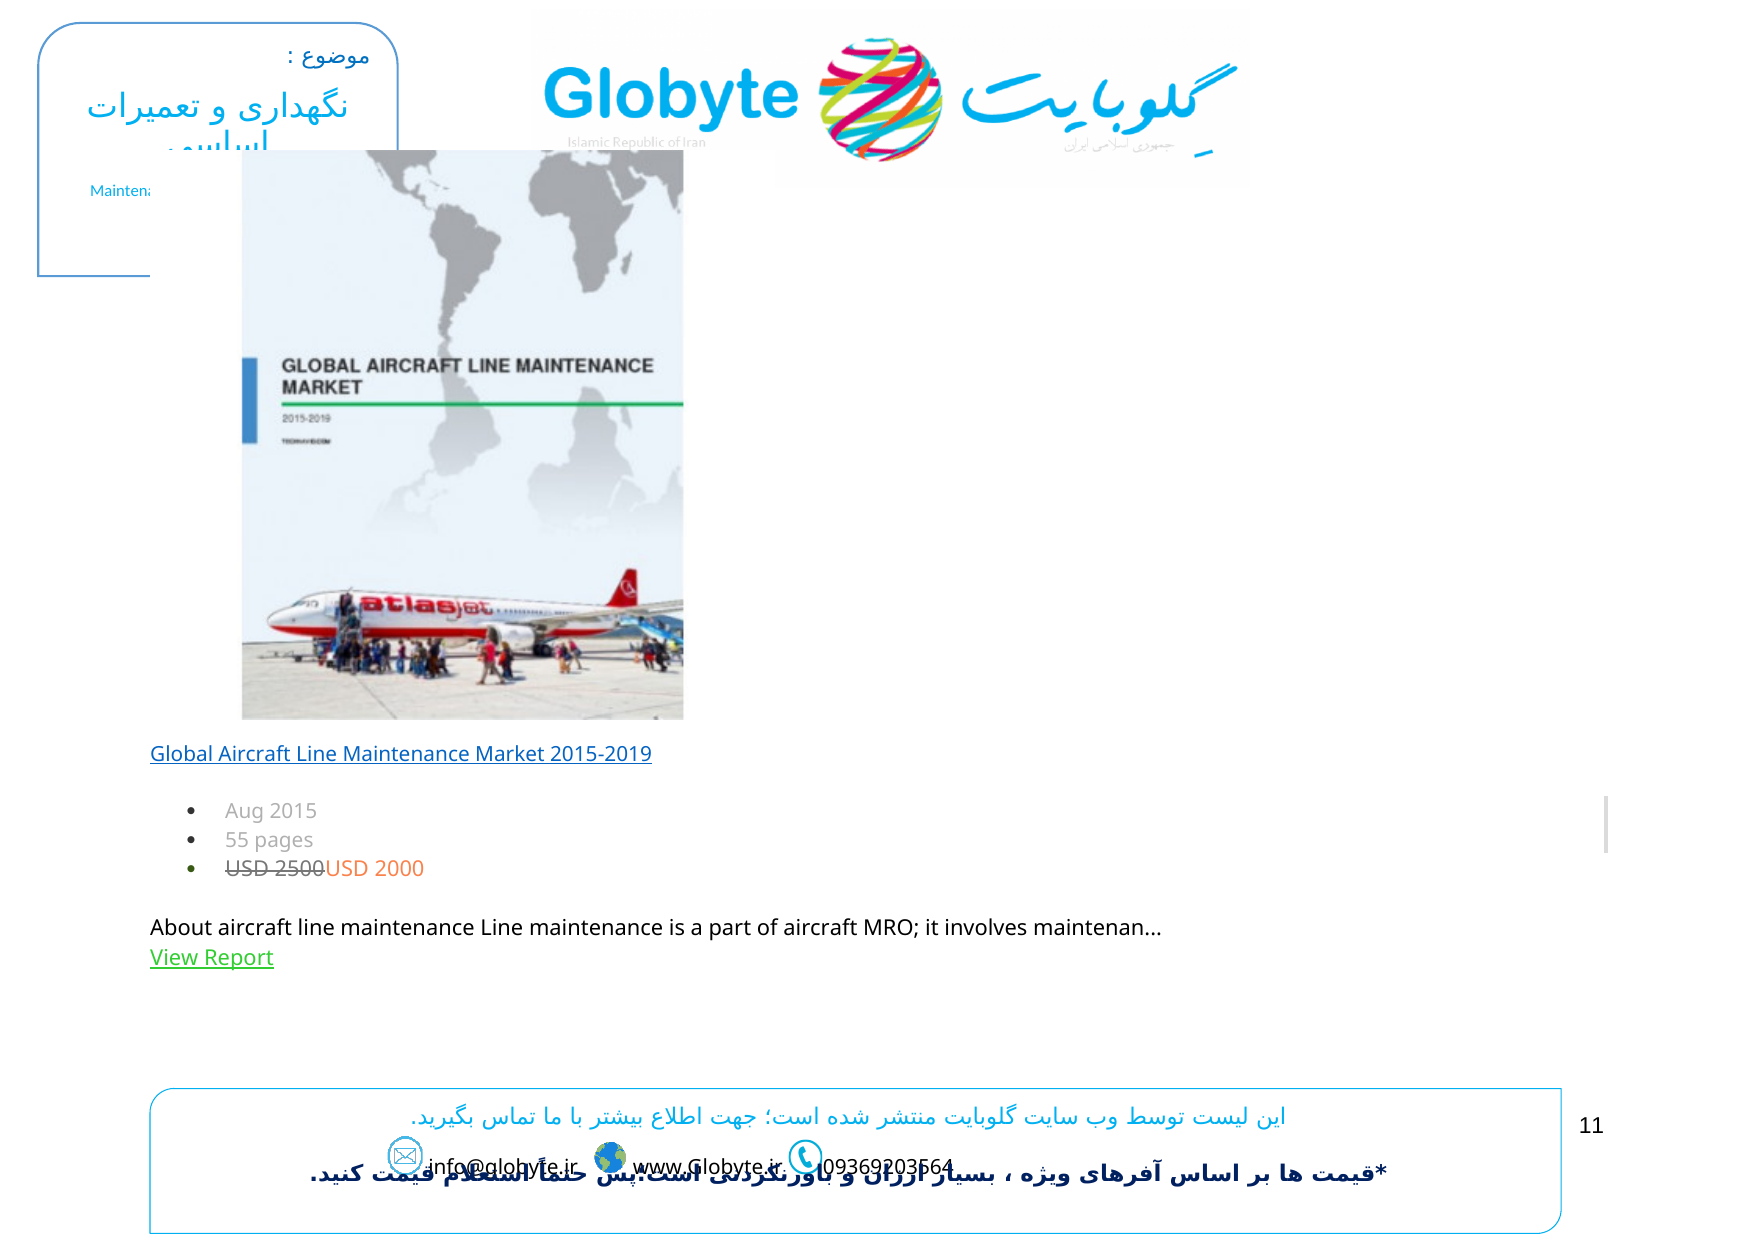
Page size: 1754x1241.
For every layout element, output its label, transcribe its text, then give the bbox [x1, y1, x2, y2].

text View Report [150, 942, 1604, 972]
list Aug 2015 [187, 796, 1604, 825]
subtitle Global Aircraft Line Maintenance Market 2015-2019 [150, 739, 1604, 767]
text About aircraft line maintenance Line maintenance is a part of aircraft MRO; it involves maintenan... [150, 912, 1604, 942]
picture [592, 1139, 628, 1175]
list 55 pages [187, 825, 1604, 853]
picture [811, 1139, 823, 1151]
picture [791, 1142, 820, 1172]
picture [387, 1136, 423, 1175]
picture [788, 1139, 800, 1151]
picture [788, 1163, 800, 1175]
picture [148, 9, 1250, 720]
list USD 2500USD 2000 [187, 853, 1596, 883]
